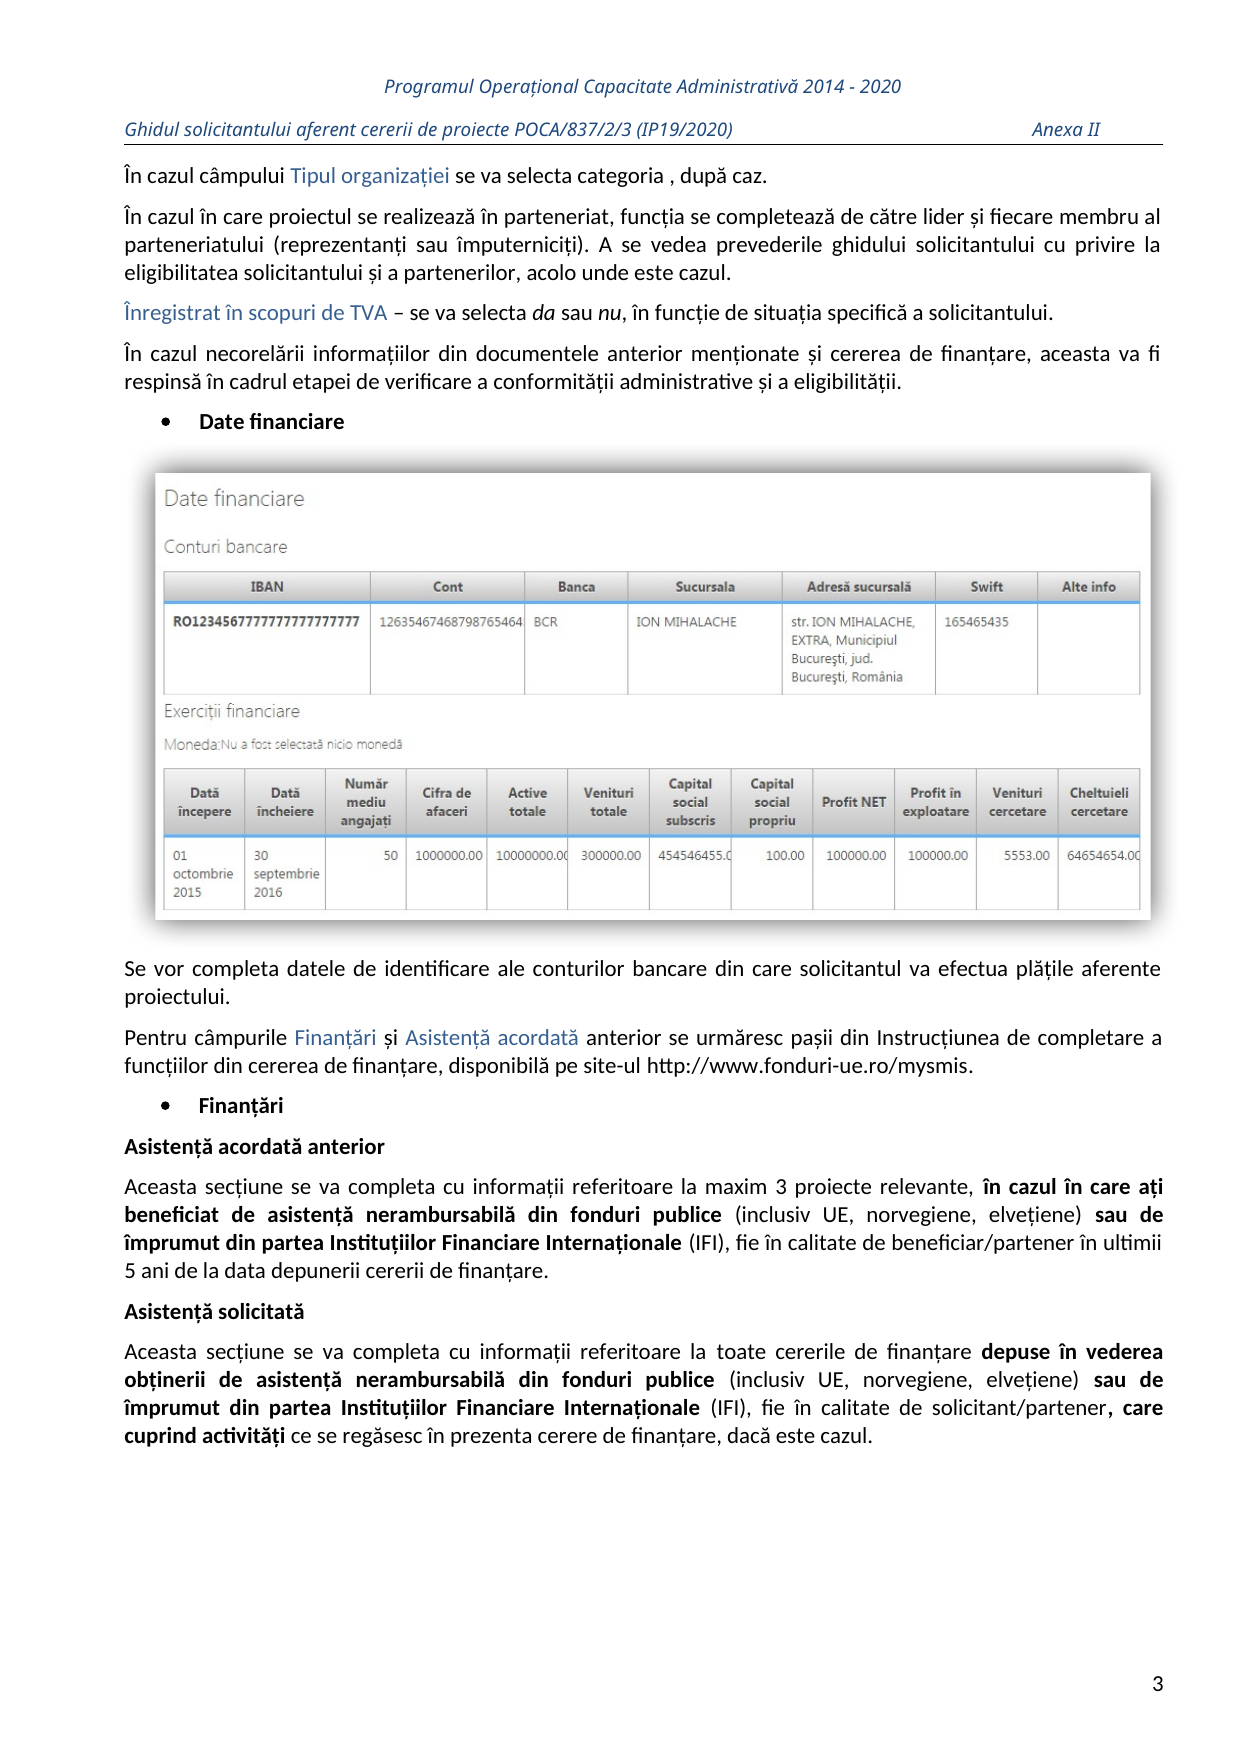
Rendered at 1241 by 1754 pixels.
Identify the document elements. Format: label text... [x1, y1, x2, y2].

text Aceasta secțiune se va completa cu informații referitoare la toate cererile de finanțare depuse în vederea obținerii de asistență nerambursabilă din fonduri publice (inclusiv UE, norvegiene, elvețiene) sau de împrumut din partea Instituțiilor Financiare Internaționale (IFI), fie în calitate de solicitant/partener, care cuprind activități ce se regăsesc în prezenta cerere de finanțare, dacă este cazul. [124, 1337, 1163, 1449]
picture [155, 473, 1151, 920]
text Asistență solicitată [124, 1297, 1163, 1325]
text Înregistrat în scopuri de TVA – se va selecta da sau nu, în funcție de situația specifică a solicitantului. [124, 298, 1163, 326]
text Pentru câmpurile Finanțări și Asistență acordată anterior se urmăresc pașii din Instrucțiunea de completare a funcțiilor din cererea de finanțare, disponibilă pe site-ul http://www.fonduri-ue.ro/mysmis. [124, 1023, 1163, 1079]
list Finanțări [161, 1091, 1163, 1119]
text Asistență acordată anterior [124, 1132, 1163, 1160]
text Se vor completa datele de identificare ale conturilor bancare din care solicitantul va efectua plățile aferente proiectului. [124, 954, 1163, 1010]
text În cazul necorelării informațiilor din documentele anterior menționate și cererea de finanțare, aceasta va fi respinsă în cadrul etapei de verificare a conformității administrative și a eligibilității. [124, 339, 1163, 395]
text În cazul în care proiectul se realizează în parteneriat, funcția se completează de către lider și fiecare membru al parteneriatului (reprezentanți sau împuterniciți). A se vedea prevederile ghidului solicitantului cu privire la eligibilitatea solicitantului și a partenerilor, acolo unde este cazul. [124, 202, 1163, 286]
text În cazul câmpului Tipul organizației se va selecta categoria , după caz. [124, 161, 1163, 189]
list Date financiare [162, 407, 1163, 436]
text Aceasta secțiune se va completa cu informații referitoare la maxim 3 proiecte relevante, în cazul în care ați beneficiat de asistență nerambursabilă din fonduri publice (inclusiv UE, norvegiene, elvețiene) sau de împrumut din partea Instituțiilor Financiare Internaționale (IFI), fie în calitate de beneficiar/partener în ultimii 5 ani de la data depunerii cererii de finanțare. [124, 1172, 1163, 1284]
